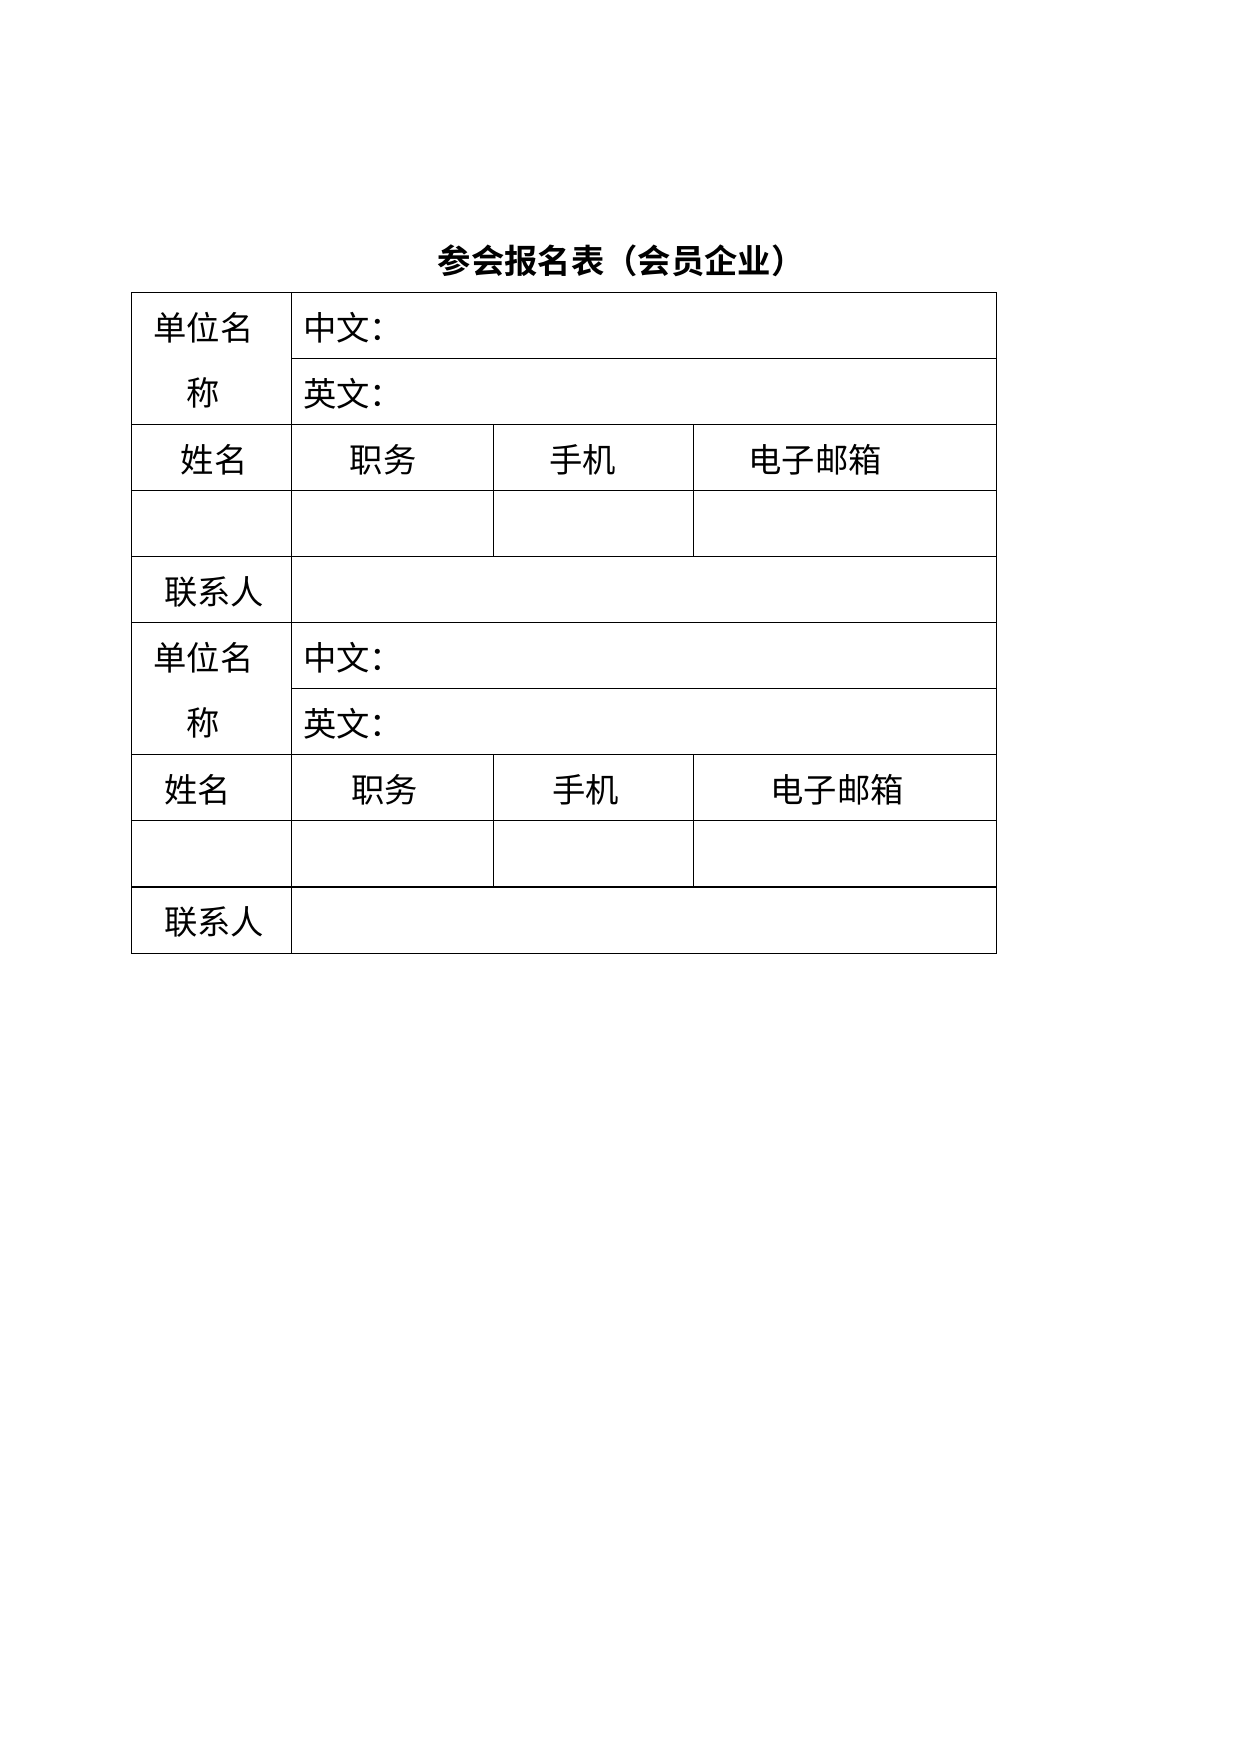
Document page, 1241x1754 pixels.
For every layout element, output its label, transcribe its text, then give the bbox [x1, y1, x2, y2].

table_cell [132, 821, 291, 886]
table_cell [694, 491, 996, 556]
table_cell 电子邮箱 [694, 425, 996, 490]
table_cell 职务 [292, 425, 493, 490]
table_cell 联系人 [132, 888, 291, 952]
table_cell 中文： [292, 623, 996, 688]
table_cell [292, 888, 996, 952]
table_cell 姓名 [132, 425, 291, 490]
table_cell 姓名 [132, 755, 291, 820]
table_cell 联系人 [132, 557, 291, 622]
table_cell [132, 491, 291, 556]
table_header 中文： [292, 293, 996, 358]
table_cell 单位名称 [132, 623, 291, 754]
table_cell 职务 [292, 755, 493, 820]
table_header 单位名称 [132, 293, 291, 424]
table_cell 手机 [494, 425, 693, 490]
text 参会报名表（会员企业） [271, 227, 902, 292]
table_cell [694, 821, 996, 886]
table_cell 手机 [494, 755, 693, 820]
table_cell [494, 821, 693, 886]
table_cell [292, 557, 996, 622]
table_cell [292, 821, 493, 886]
table_cell 英文： [292, 689, 996, 754]
table_cell [292, 491, 493, 556]
table_cell [494, 491, 693, 556]
table_cell 英文： [292, 359, 996, 424]
table_cell 电子邮箱 [694, 755, 996, 820]
